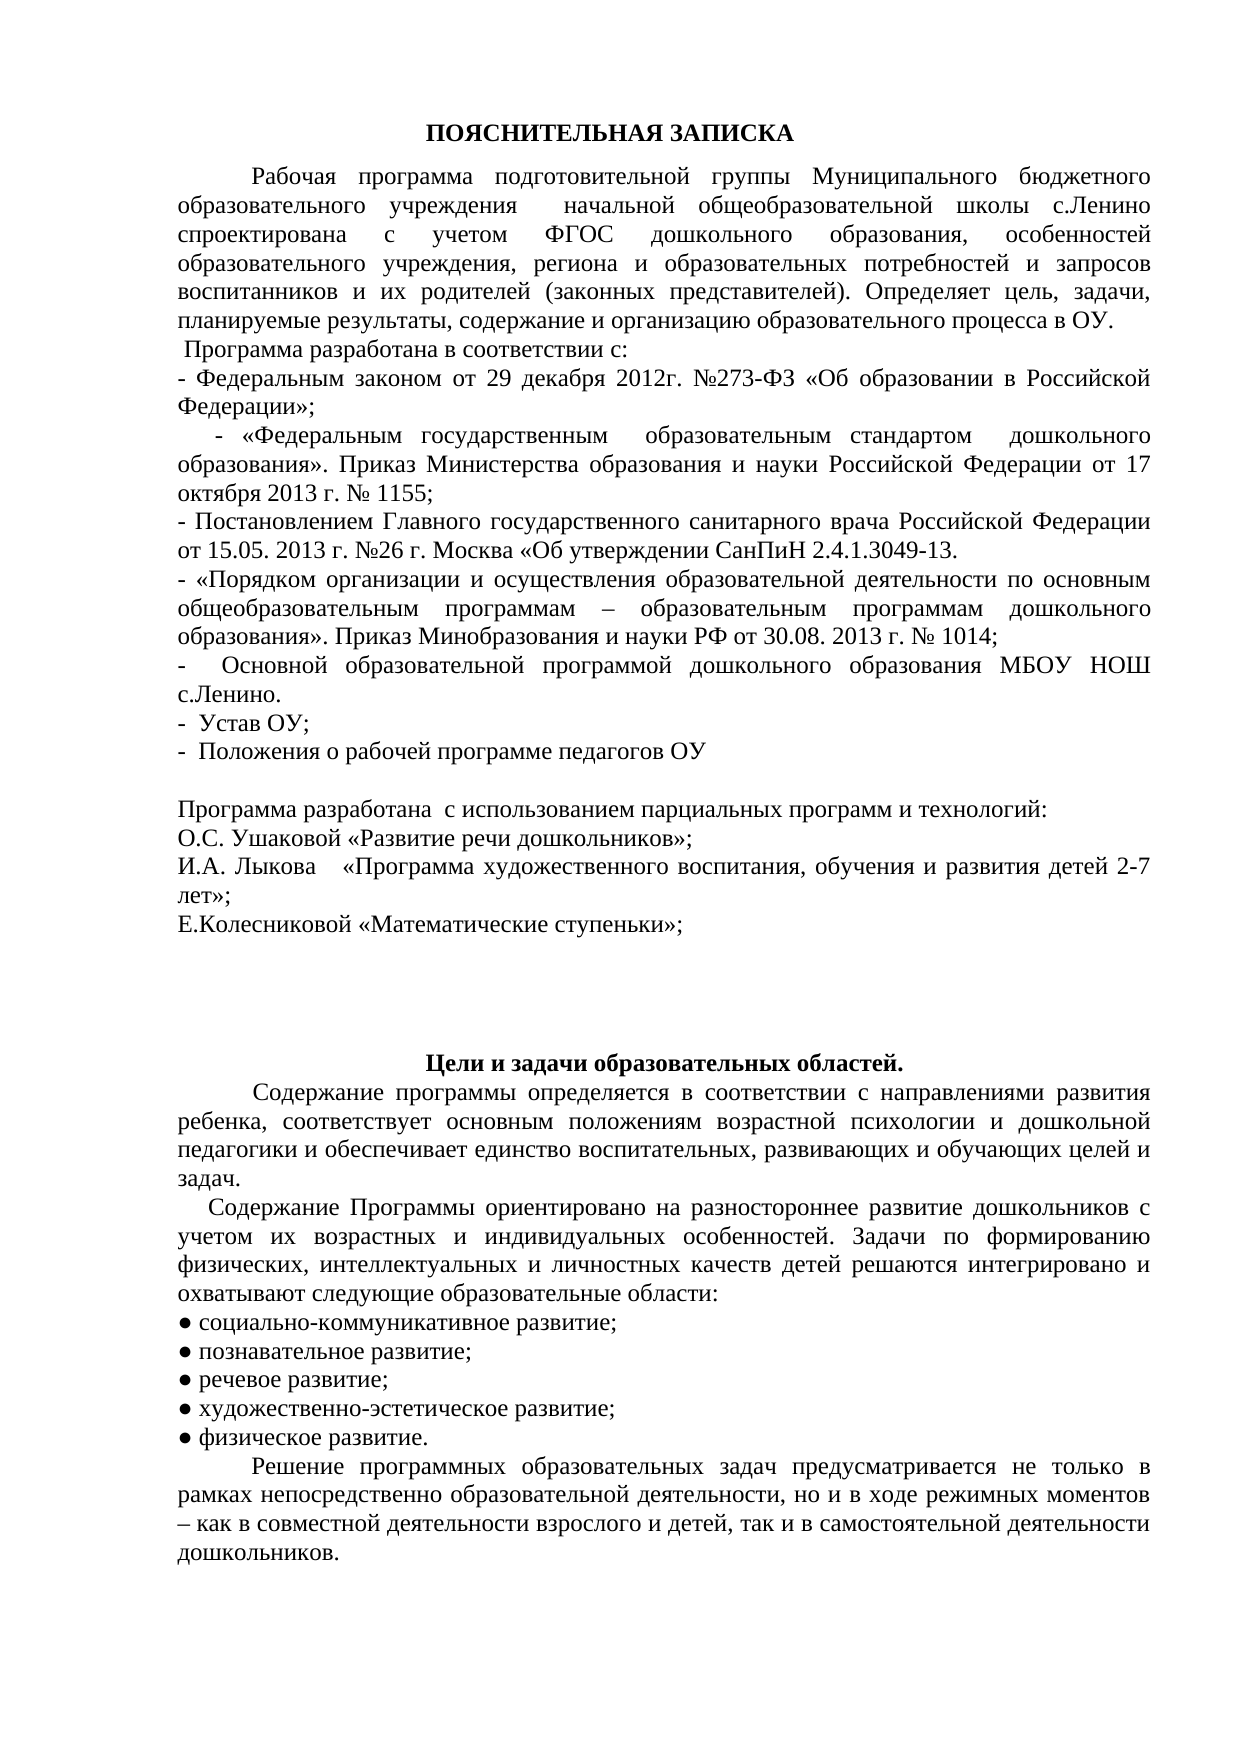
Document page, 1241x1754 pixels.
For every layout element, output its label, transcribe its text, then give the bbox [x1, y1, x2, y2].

text Программа разработана в соответствии с: [177, 334, 1152, 363]
text ПОЯСНИТЕЛЬНАЯ ЗАПИСКА [177, 118, 1152, 147]
text - «Федеральным государственным образовательным стандартом дошкольного образования». Приказ Министерства образования и науки Российской Федерации от 17 октября 2013 г. № 1155; [177, 420, 1152, 506]
text ● познавательное развитие; [177, 1336, 1152, 1364]
text ● социально-коммуникативное развитие; [177, 1307, 1152, 1336]
text - Основной образовательной программой дошкольного образования МБОУ НОШ с.Ленино. [177, 650, 1152, 708]
text Программа разработана с использованием парциальных программ и технологий: [177, 794, 1152, 823]
text Содержание программы определяется в соответствии с направлениями развития ребенка, соответствует основным положениям возрастной психологии и дошкольной педагогики и обеспечивает единство воспитательных, развивающих и обучающих целей и задач. [177, 1077, 1152, 1192]
text ● речевое развитие; [177, 1364, 1152, 1393]
text Е.Колесниковой «Математические ступеньки»; [177, 909, 1152, 938]
text Цели и задачи образовательных областей. [177, 1048, 1152, 1077]
text Содержание Программы ориентировано на разностороннее развитие дошкольников с учетом их возрастных и индивидуальных особенностей. Задачи по формированию физических, интеллектуальных и личностных качеств детей решаются интегрировано и охватывают следующие образовательные области: [177, 1192, 1152, 1307]
text - «Порядком организации и осуществления образовательной деятельности по основным общеобразовательным программам – образовательным программам дошкольного образования». Приказ Минобразования и науки РФ от 30.08. 2013 г. № 1014; [177, 564, 1152, 650]
text ● физическое развитие. [177, 1422, 1152, 1451]
text - Положения о рабочей программе педагогов ОУ [177, 736, 1152, 765]
text - Устав ОУ; [177, 708, 1152, 736]
text - Постановлением Главного государственного санитарного врача Российской Федерации от 15.05. 2013 г. №26 г. Москва «Об утверждении СанПиН 2.4.1.3049-13. [177, 506, 1152, 564]
text О.С. Ушаковой «Развитие речи дошкольников»; [177, 823, 1152, 851]
text ● художественно-эстетическое развитие; [177, 1393, 1152, 1422]
text И.А. Лыкова «Программа художественного воспитания, обучения и развития детей 2-7 лет»; [177, 851, 1152, 909]
text - Федеральным законом от 29 декабря 2012г. №273-ФЗ «Об образовании в Российской Федерации»; [177, 363, 1152, 420]
text Решение программных образовательных задач предусматривается не только в рамках непосредственно образовательной деятельности, но и в ходе режимных моментов – как в совместной деятельности взрослого и детей, так и в самостоятельной деятельности дошкольников. [177, 1451, 1152, 1566]
text Рабочая программа подготовительной группы Муниципального бюджетного образовательного учреждения начальной общеобразовательной школы с.Ленино спроектирована с учетом ФГОС дошкольного образования, особенностей образовательного учреждения, региона и образовательных потребностей и запросов воспитанников и их родителей (законных представителей). Определяет цель, задачи, планируемые результаты, содержание и организацию образовательного процесса в ОУ. [177, 161, 1152, 334]
